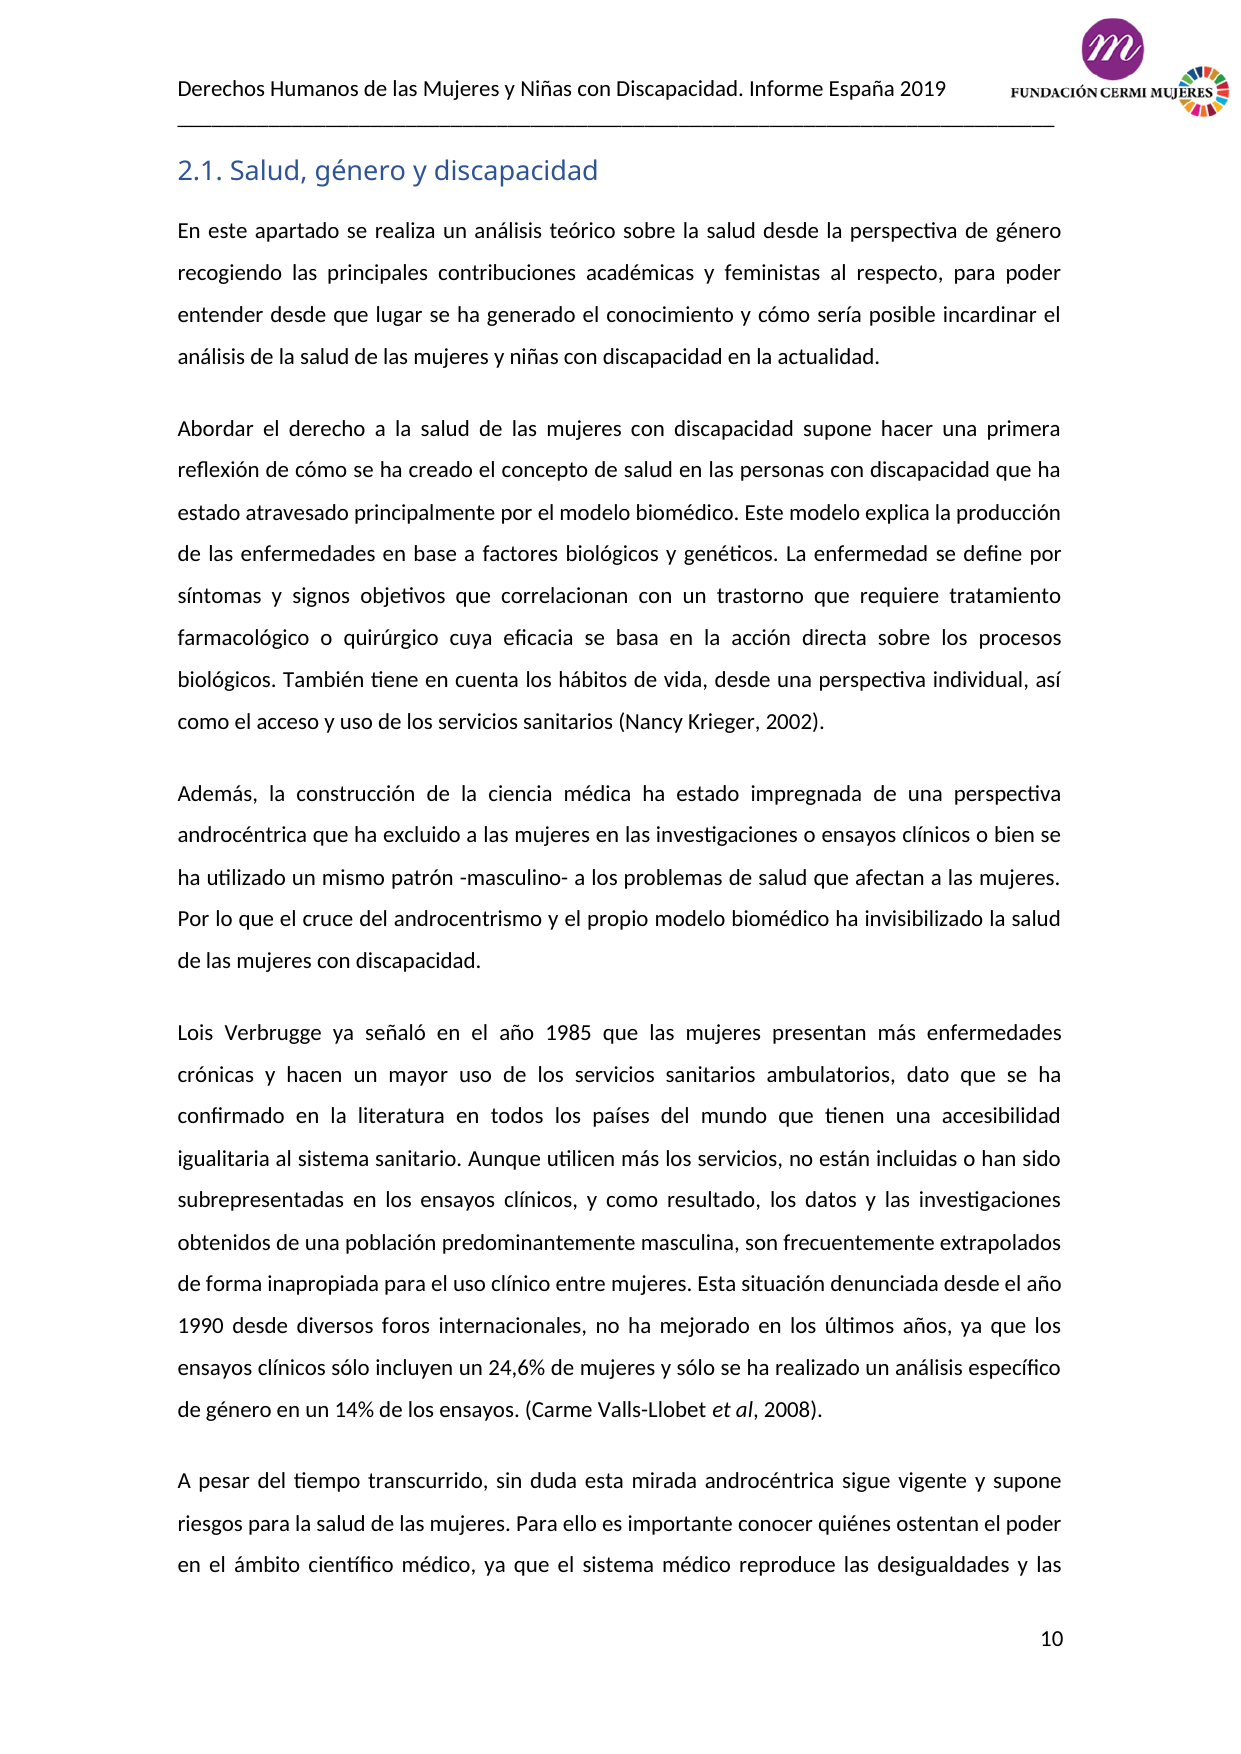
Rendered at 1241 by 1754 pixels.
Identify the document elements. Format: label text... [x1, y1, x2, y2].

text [177, 1467, 1063, 1579]
text Abordar el derecho a la salud de las mujeres con discapacidad supone hacer una primera reflexión de cómo se ha creado el concepto de salud en las personas con discapacidad que ha estado atravesado principalmente por el modelo biomédico. Este modelo explica la producción de las enfermedades en base a factores biológicos y genéticos. La enfermedad se define por síntomas y signos objetivos que correlacionan con un trastorno que requiere tratamiento farmacológico o quirúrgico cuya eficacia se basa en la acción directa sobre los procesos biológicos. También tiene en cuenta los hábitos de vida, desde una perspectiva individual, así como el acceso y uso de los servicios sanitarios (Nancy Krieger, 2002). [177, 414, 1063, 736]
text Además, la construcción de la ciencia médica ha estado impregnada de una perspectiva androcéntrica que ha excluido a las mujeres en las investigaciones o ensayos clínicos o bien se ha utilizado un mismo patrón -masculino- a los problemas de salud que afectan a las mujeres. Por lo que el cruce del androcentrismo y el propio modelo biomédico ha invisibilizado la salud de las mujeres con discapacidad. [177, 779, 1063, 974]
text En este apartado se realiza un análisis teórico sobre la salud desde la perspectiva de género recogiendo las principales contribuciones académicas y feministas al respecto, para poder entender desde que lugar se ha generado el conocimiento y cómo sería posible incardinar el análisis de la salud de las mujeres y niñas con discapacidad en la actualidad. [177, 217, 1063, 371]
picture [1009, 4, 1231, 131]
subtitle 2.1. Salud, género y discapacidad [177, 152, 1063, 189]
text Lois Verbrugge ya señaló en el año 1985 que las mujeres presentan más enfermedades crónicas y hacen un mayor uso de los servicios sanitarios ambulatorios, dato que se ha confirmado en la literatura en todos los países del mundo que tienen una accesibilidad igualitaria al sistema sanitario. Aunque utilicen más los servicios, no están incluidas o han sido subrepresentadas en los ensayos clínicos, y como resultado, los datos y las investigaciones obtenidos de una población predominantemente masculina, son frecuentemente extrapolados de forma inapropiada para el uso clínico entre mujeres. Esta situación denunciada desde el año 1990 desde diversos foros internacionales, no ha mejorado en los últimos años, ya que los ensayos clínicos sólo incluyen un 24,6% de mujeres y sólo se ha realizado un análisis específico de género en un 14% de los ensayos. (Carme Valls-Llobet et al, 2008). [177, 1018, 1063, 1423]
